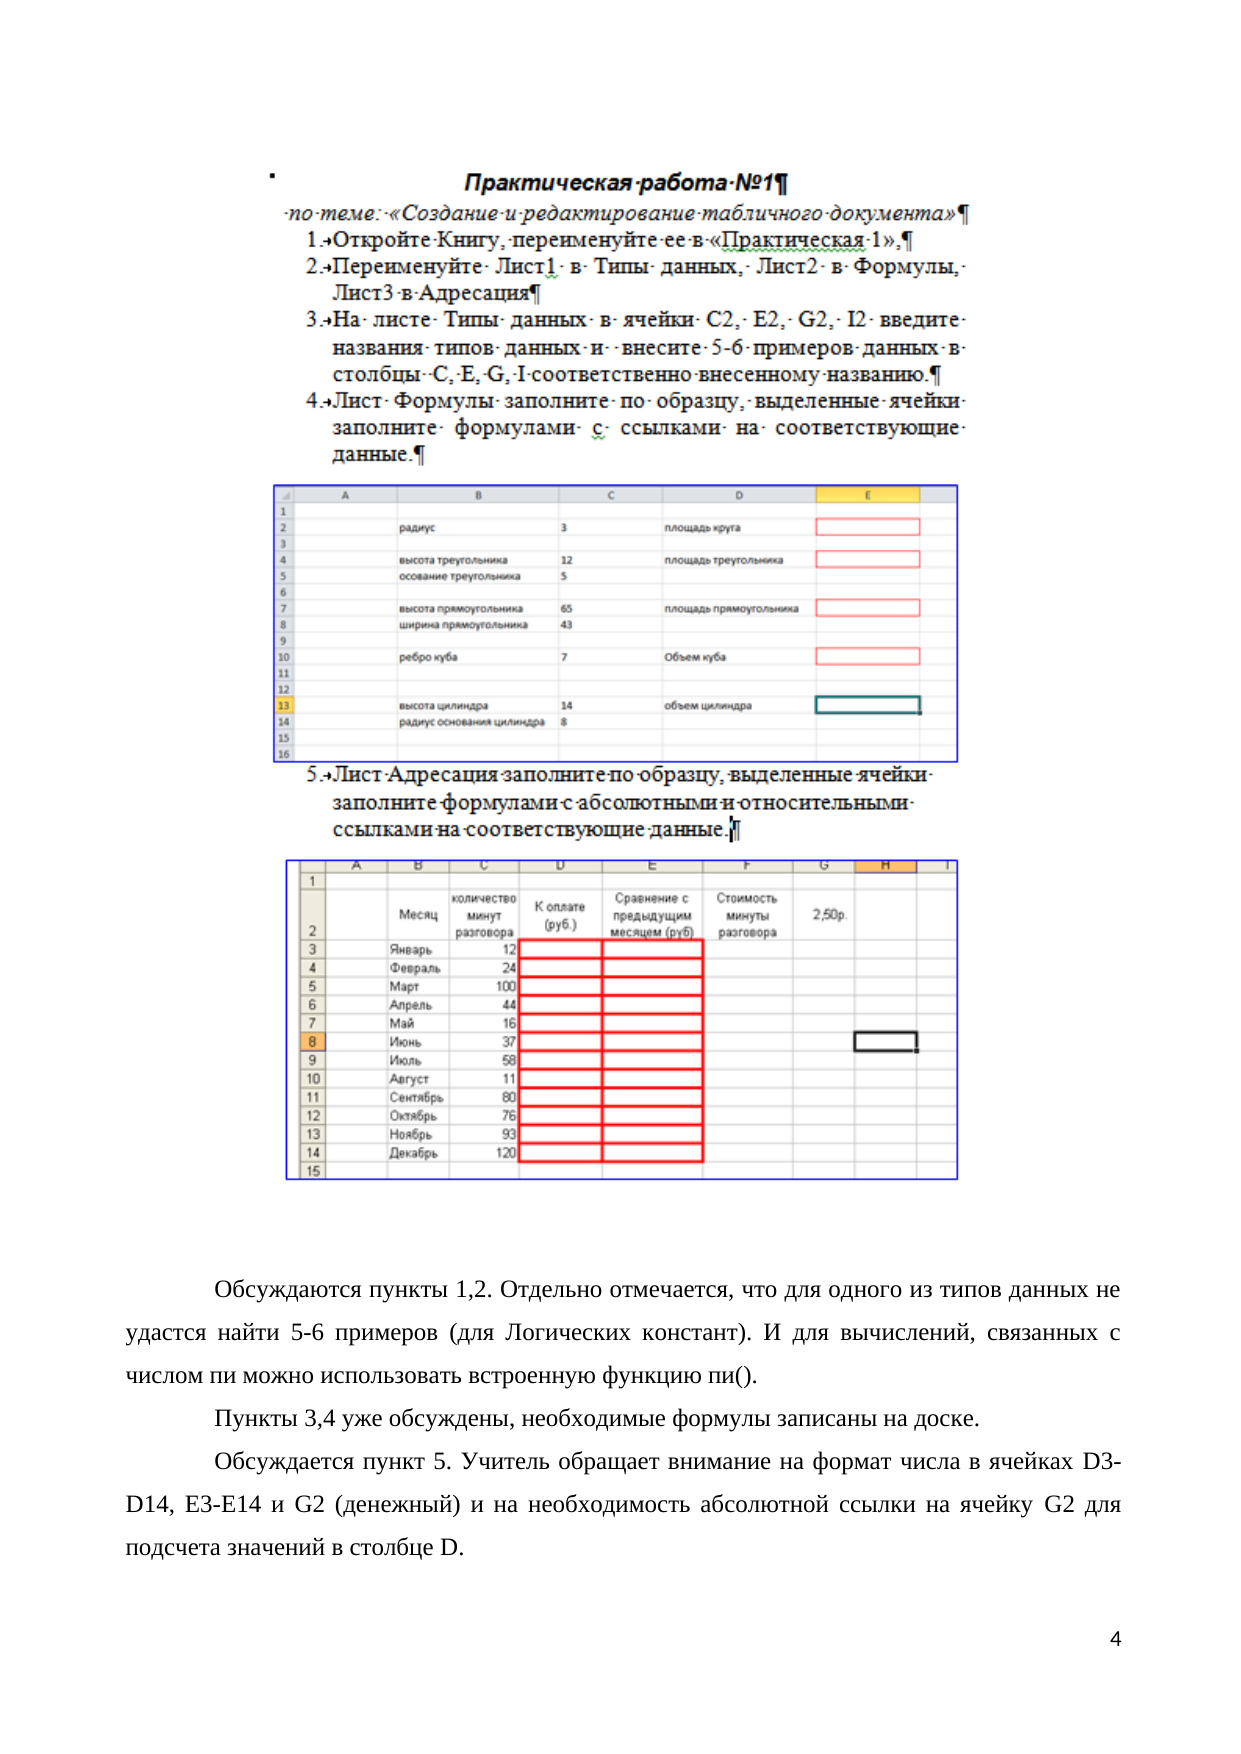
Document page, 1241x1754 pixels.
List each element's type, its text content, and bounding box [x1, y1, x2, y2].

text Пункты 3,4 уже обсуждены, необходимые формулы записаны на доске. [125, 1403, 1121, 1432]
text Обсуждаются пункты 1,2. Отдельно отмечается, что для одного из типов данных не удастся найти 5-6 примеров (для Логических констант). И для вычислений, связанных с числом пи можно использовать встроенную функцию пи(). [125, 1274, 1121, 1389]
text Обсуждается пункт 5. Учитель обращает внимание на формат числа в ячейках D3-D14, E3-E14 и G2 (денежный) и на необходимость абсолютной ссылки на ячейку G2 для подсчета значений в столбце D. [125, 1446, 1121, 1561]
picture [214, 122, 999, 1260]
